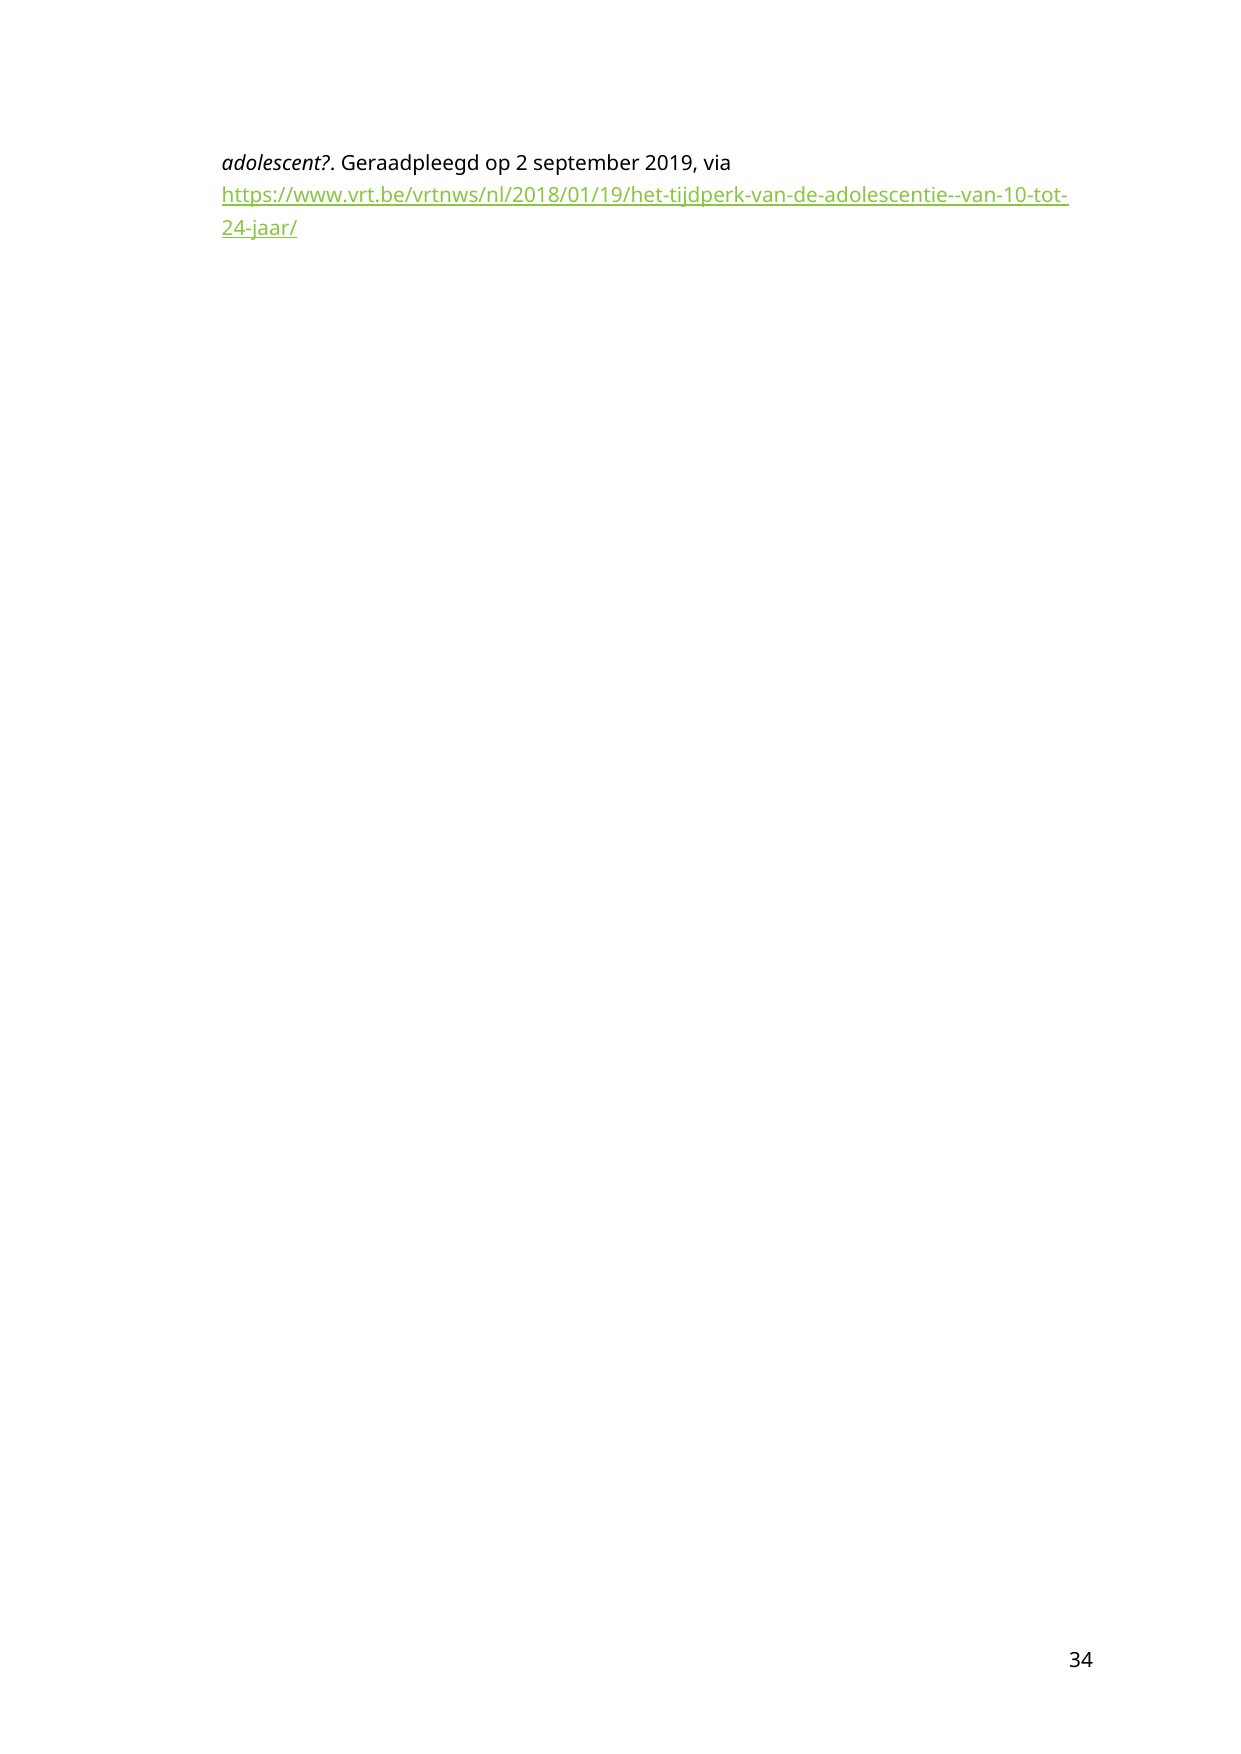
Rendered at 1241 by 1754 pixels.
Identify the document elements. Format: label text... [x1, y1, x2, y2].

text adolescent?. Geraadpleegd op 2 september 2019, via https://www.vrt.be/vrtnws/nl/2018/01/19/het-tijdperk-van-de-adolescentie--van-10-tot-24-jaar/ [221, 148, 1093, 241]
